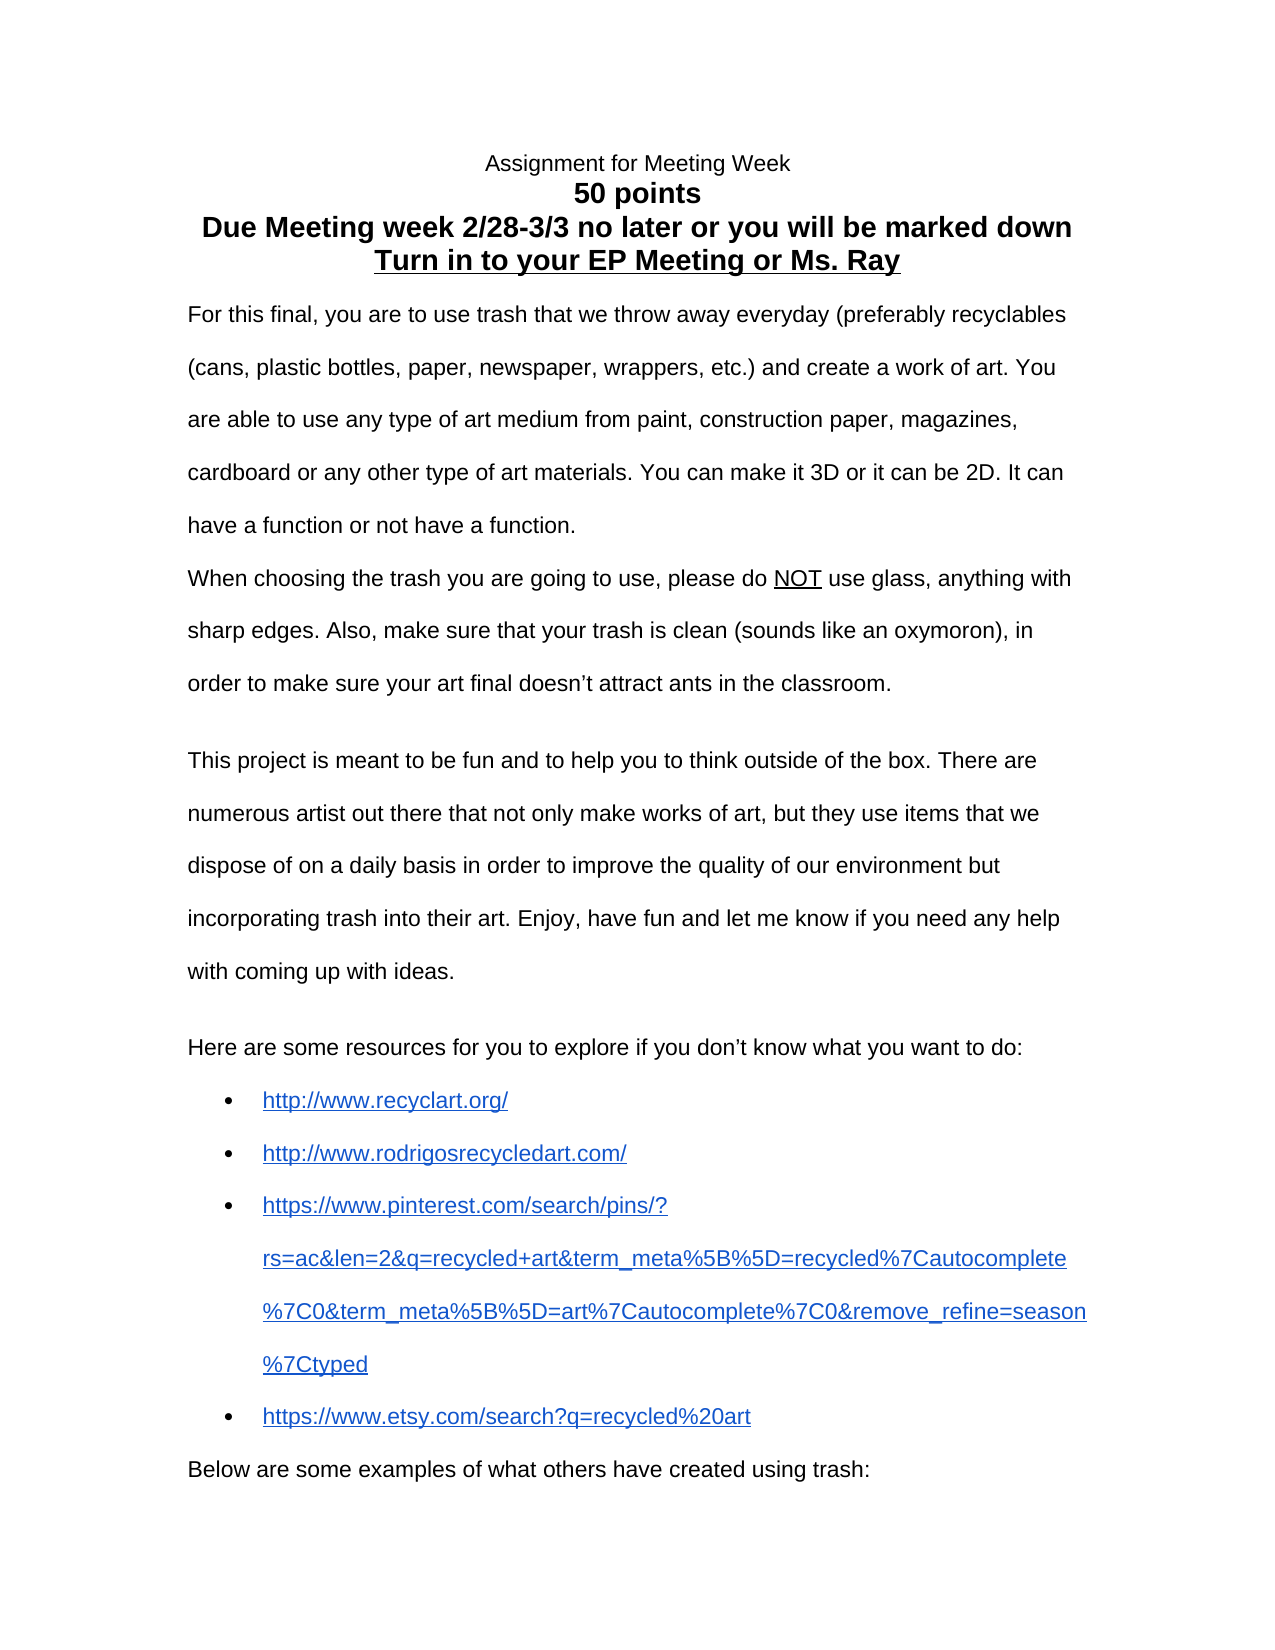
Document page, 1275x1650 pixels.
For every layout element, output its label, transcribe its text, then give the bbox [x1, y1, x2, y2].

list https://www.pinterest.com/search/pins/?rs=ac&len=2&q=recycled+art&term_meta%5B%5D=recycled%7Cautocomplete%7C0&term_meta%5B%5D=art%7Cautocomplete%7C0&remove_refine=season%7Ctyped [225, 1192, 1087, 1377]
text Assignment for Meeting Week [187, 150, 1087, 176]
text Turn in to your EP Meeting or Ms. Ray [187, 243, 1087, 277]
list http://www.rodrigosrecycledart.com/ [225, 1140, 1087, 1166]
list http://www.recyclart.org/ [225, 1087, 1087, 1113]
text For this final, you are to use trash that we throw away everyday (preferably recyclables (cans, plastic bottles, paper, newspaper, wrappers, etc.) and create a work of art. You are able to use any type of art medium from paint, construction paper, magazines, cardboard or any other type of art materials. You can make it 3D or it can be 2D. It can have a function or not have a function. [187, 301, 1087, 538]
text When choosing the trash you are going to use, please do NOT use glass, anything with sharp edges. Also, make sure that your trash is clean (sounds like an oxymoron), in order to make sure your art final doesn’t attract ants in the classroom. [187, 564, 1087, 696]
text Due Meeting week 2/28-3/3 no later or you will be marked down [187, 210, 1087, 243]
text This project is meant to be fun and to help you to think outside of the box. There are numerous artist out there that not only make works of art, but they use items that we dispose of on a daily basis in order to improve the quality of our environment but incorporating trash into their art. Enjoy, have fun and let me know if you need any help with coming up with ideas. [187, 747, 1087, 984]
text Below are some examples of what others have created using trash: [187, 1456, 1087, 1482]
text Here are some resources for you to explore if you don’t know what you want to do: [187, 1034, 1087, 1061]
list https://www.etsy.com/search?q=recycled%20art [225, 1403, 1087, 1430]
text 50 points [187, 176, 1087, 210]
